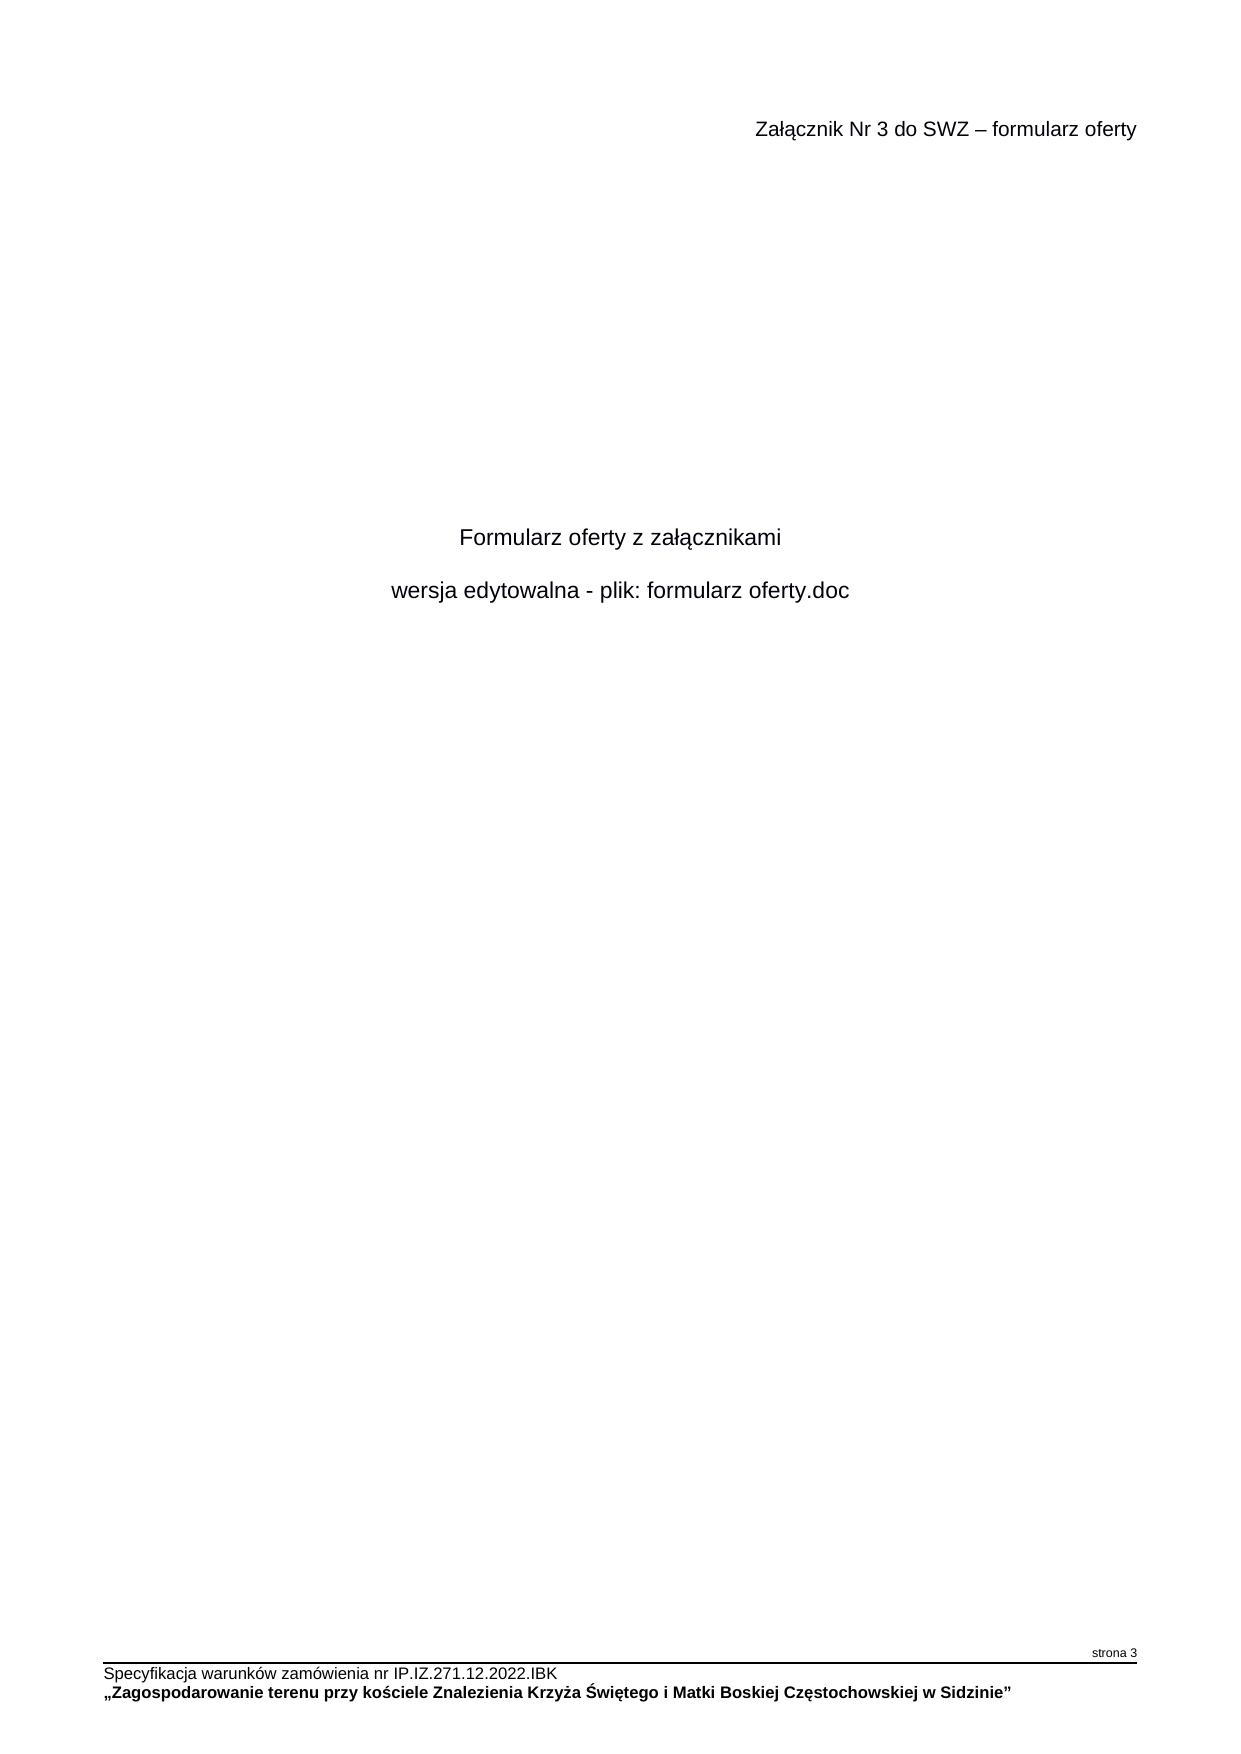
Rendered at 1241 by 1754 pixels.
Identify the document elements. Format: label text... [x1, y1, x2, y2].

text Załącznik Nr 3 do SWZ – formularz oferty [103, 116, 1137, 140]
text wersja edytowalna - plik: formularz oferty.doc [103, 577, 1137, 603]
text Formularz oferty z załącznikami [103, 524, 1137, 550]
